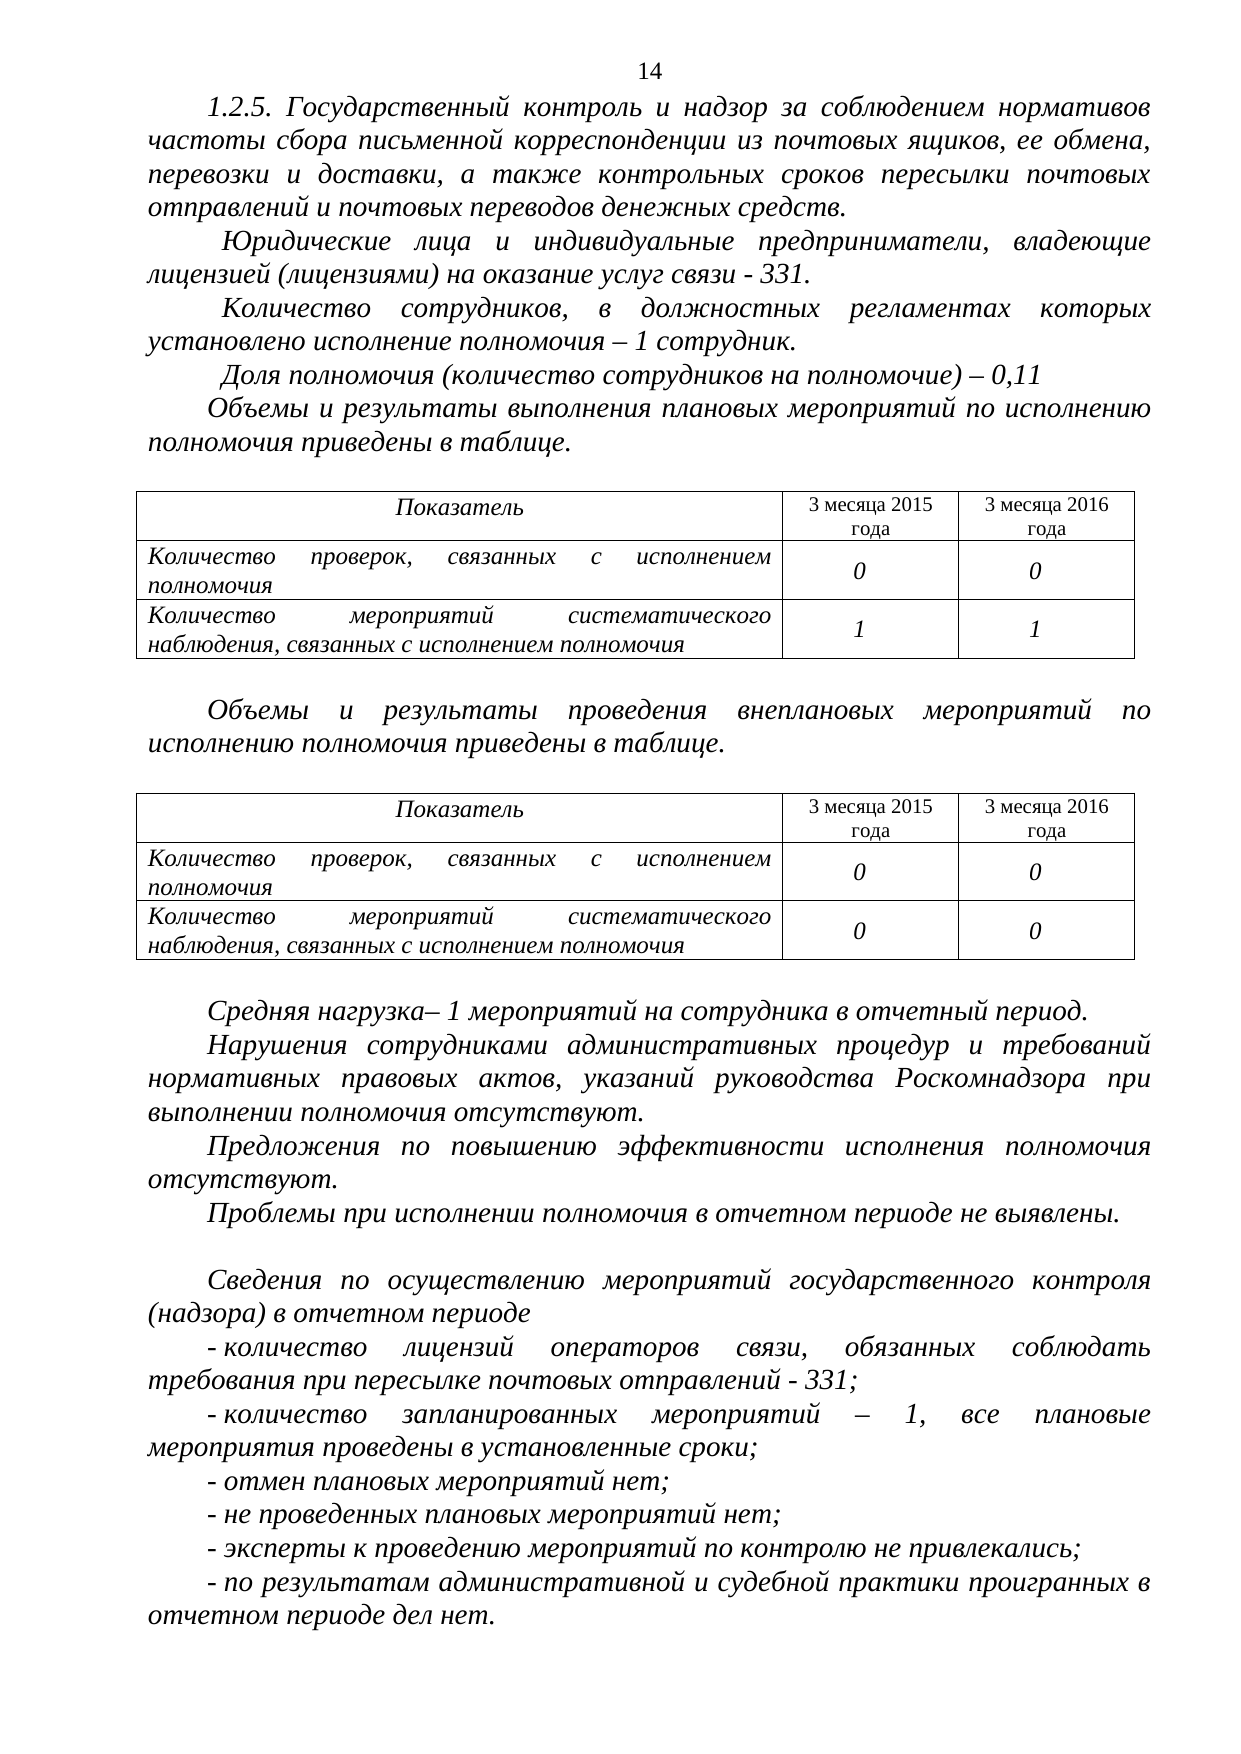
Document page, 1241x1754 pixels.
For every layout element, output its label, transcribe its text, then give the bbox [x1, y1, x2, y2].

table_cell Количество проверок, связанных с исполнением полномочия [137, 843, 782, 900]
table_cell Количество мероприятий систематического наблюдения, связанных с исполнением полномочия [137, 901, 782, 959]
table_cell Количество проверок, связанных с исполнением полномочия [137, 541, 782, 599]
table_cell 0 [783, 843, 958, 900]
text Объемы и результаты проведения внеплановых мероприятий по исполнению полномочия приведены в таблице. [148, 692, 1152, 759]
text 1.2.5. Государственный контроль и надзор за соблюдением нормативов частоты сбора письменной корреспонденции из почтовых ящиков, ее обмена, перевозки и доставки, а также контрольных сроков пересылки почтовых отправлений и почтовых переводов денежных средств. [148, 89, 1152, 223]
table_header 3 месяца 2015 года [783, 794, 958, 842]
table_header Показатель [137, 492, 782, 540]
table_header Показатель [137, 794, 782, 842]
table_cell 0 [959, 843, 1134, 900]
text Доля полномочия (количество сотрудников на полномочие) – 0,11 [148, 357, 1152, 391]
table_cell 0 [783, 901, 958, 959]
text - количество запланированных мероприятий – 1, все плановые мероприятия проведены в установленные сроки; [148, 1396, 1152, 1463]
text Предложения по повышению эффективности исполнения полномочия отсутствуют. [148, 1128, 1152, 1195]
text - не проведенных плановых мероприятий нет; [148, 1497, 1152, 1530]
text - количество лицензий операторов связи, обязанных соблюдать требования при пересылке почтовых отправлений - 331; [148, 1329, 1152, 1396]
text Проблемы при исполнении полномочия в отчетном периоде не выявлены. [148, 1195, 1152, 1228]
table_header 3 месяца 2016 года [959, 492, 1134, 540]
table_cell Количество мероприятий систематического наблюдения, связанных с исполнением полномочия [137, 600, 782, 657]
table_cell 1 [783, 600, 958, 657]
table_cell 1 [959, 600, 1134, 657]
table_cell 0 [959, 541, 1134, 599]
text Сведения по осуществлению мероприятий государственного контроля (надзора) в отчетном периоде [148, 1262, 1152, 1329]
text - отмен плановых мероприятий нет; [148, 1463, 1152, 1497]
text Нарушения сотрудниками административных процедур и требований нормативных правовых актов, указаний руководства Роскомнадзора при выполнении полномочия отсутствуют. [148, 1027, 1152, 1128]
table_header 3 месяца 2016 года [959, 794, 1134, 842]
text - эксперты к проведению мероприятий по контролю не привлекались; [148, 1530, 1152, 1564]
text Юридические лица и индивидуальные предприниматели, владеющие лицензией (лицензиями) на оказание услуг связи - 331. [148, 223, 1152, 290]
text Объемы и результаты выполнения плановых мероприятий по исполнению полномочия приведены в таблице. [148, 391, 1152, 458]
text - по результатам административной и судебной практики проигранных в отчетном периоде дел нет. [148, 1564, 1152, 1631]
table_cell 0 [783, 541, 958, 599]
table_cell 0 [959, 901, 1134, 959]
text Количество сотрудников, в должностных регламентах которых установлено исполнение полномочия – 1 сотрудник. [148, 290, 1152, 357]
table_header 3 месяца 2015 года [783, 492, 958, 540]
text Средняя нагрузка– 1 мероприятий на сотрудника в отчетный период. [148, 993, 1152, 1027]
